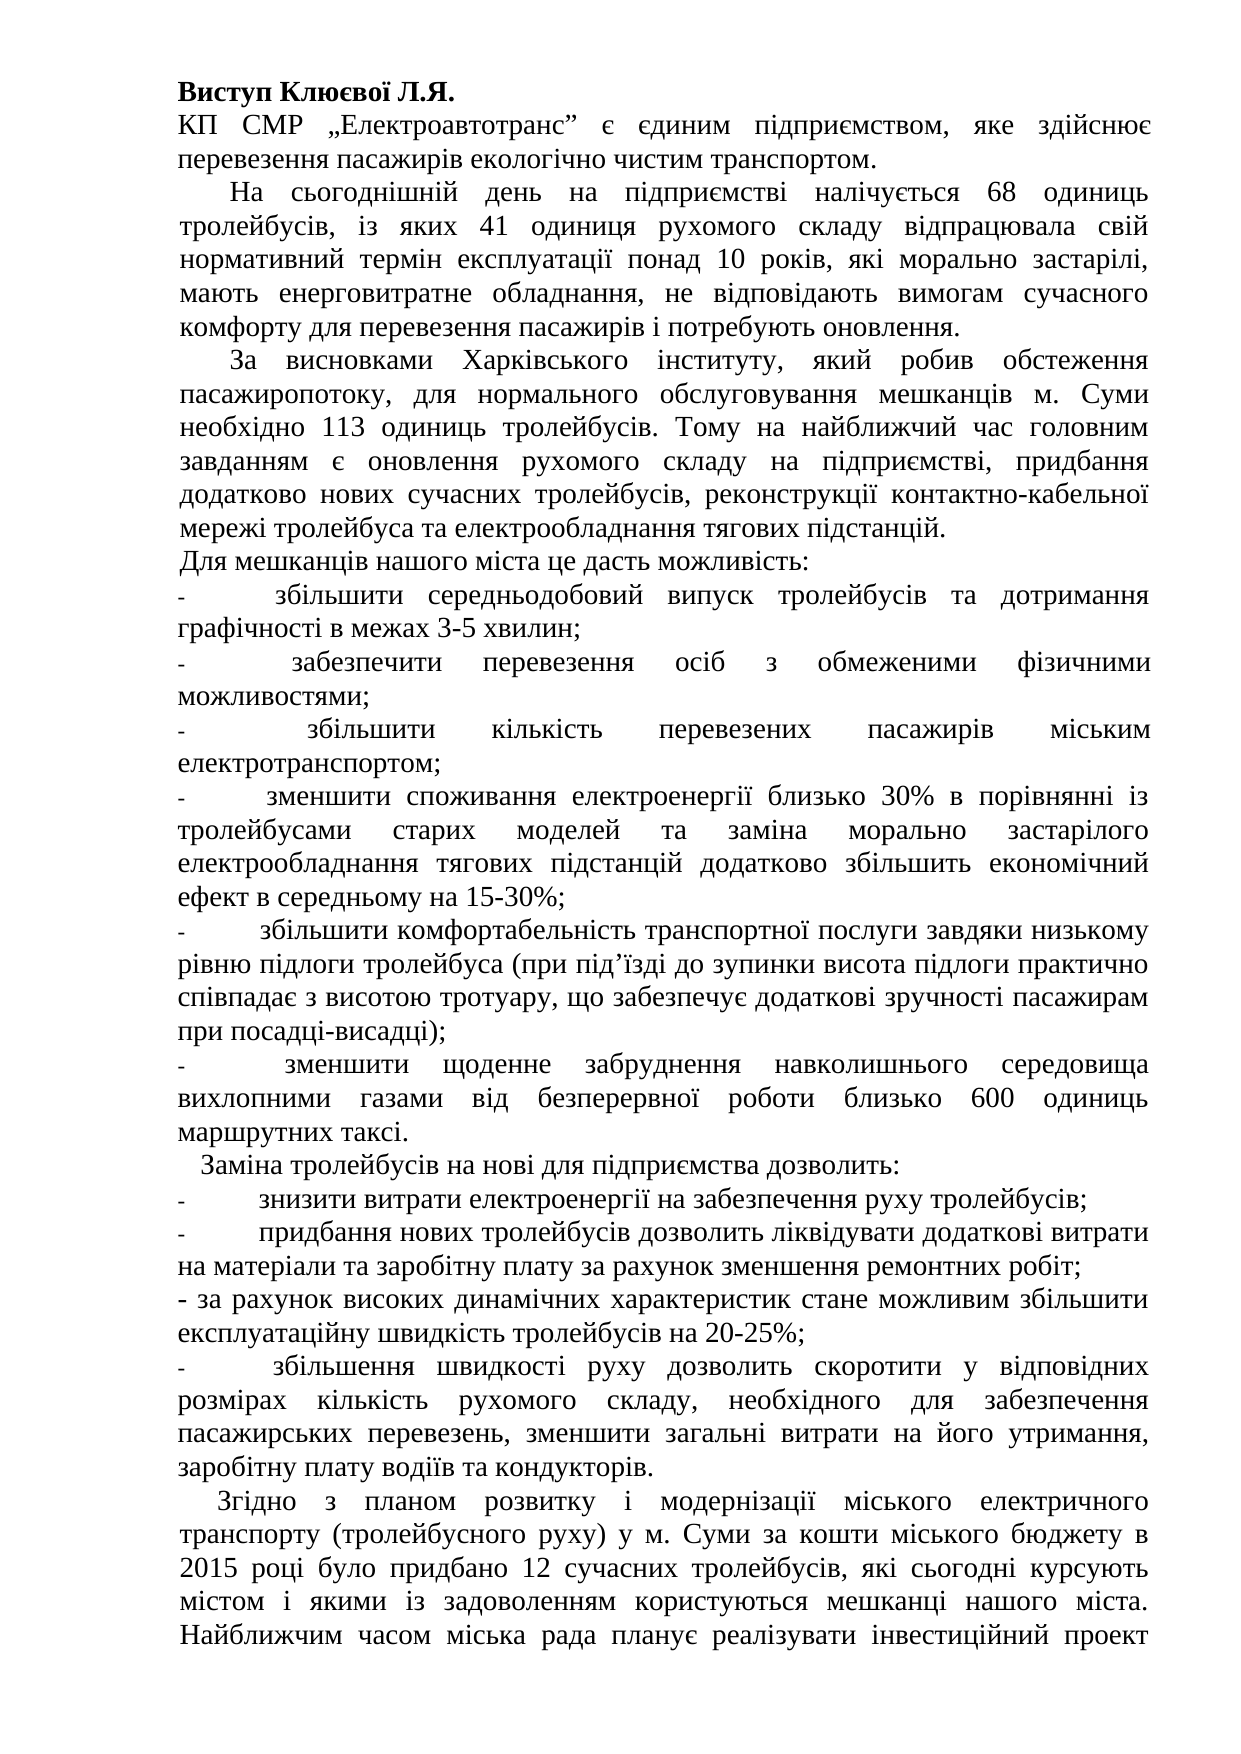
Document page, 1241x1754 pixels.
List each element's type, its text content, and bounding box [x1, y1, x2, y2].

list забезпечити перевезення осіб з обмеженими фізичними можливостями; [177, 644, 1152, 711]
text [179, 1483, 1149, 1650]
text Заміна тролейбусів на нові для підприємства дозволить: [200, 1147, 1152, 1181]
list збільшити середньодобовий випуск тролейбусів та дотримання графічності в межах 3-5 хвилин; [177, 577, 1149, 644]
list знизити витрати електроенергії на забезпечення руху тролейбусів; [177, 1181, 1152, 1214]
list зменшити споживання електроенергії близько 30% в порівнянні із тролейбусами старих моделей та заміна морально застарілого електрообладнання тягових підстанцій додатково збільшить економічний ефект в середньому на 15-30%; [177, 778, 1149, 912]
list зменшити щоденне забруднення навколишнього середовища вихлопними газами від безперервної роботи близько 600 одиниць маршрутних таксі. [177, 1047, 1149, 1147]
text Для мешканців нашого міста це дасть можливість: [179, 543, 1152, 577]
text За висновками Харківського інституту, який робив обстеження пасажиропотоку, для нормального обслуговування мешканців м. Суми необхідно 113 одиниць тролейбусів. Тому на найближчий час головним завданням є оновлення рухомого складу на підприємстві, придбання додатково нових сучасних тролейбусів, реконструкції контактно-кабельної мережі тролейбуса та електрообладнання тягових підстанцій. [179, 342, 1149, 543]
list збільшити кількість перевезених пасажирів міським електротранспортом; [177, 711, 1152, 778]
text - за рахунок високих динамічних характеристик стане можливим збільшити експлуатаційну швидкість тролейбусів на 20-25%; [177, 1281, 1149, 1348]
text Виступ Клюєвої Л.Я. [177, 74, 1152, 107]
text На сьогоднішній день на підприємстві налічується 68 одиниць тролейбусів, із яких 41 одиниця рухомого складу відпрацювала свій нормативний термін експлуатації понад 10 років, які морально застарілі, мають енерговитратне обладнання, не відповідають вимогам сучасного комфорту для перевезення пасажирів і потребують оновлення. [179, 174, 1149, 342]
list придбання нових тролейбусів дозволить ліквідувати додаткові витрати на матеріали та заробітну плату за рахунок зменшення ремонтних робіт; [177, 1214, 1149, 1281]
text КП СМР „Електроавтотранс” є єдиним підприємством, яке здійснює перевезення пасажирів екологічно чистим транспортом. [177, 107, 1152, 174]
list збільшити комфортабельність транспортної послуги завдяки низькому рівню підлоги тролейбуса (при під’їзді до зупинки висота підлоги практично співпадає з висотою тротуару, що забезпечує додаткові зручності пасажирам при посадці-висадці); [177, 912, 1149, 1047]
list збільшення швидкості руху дозволить скоротити у відповідних розмірах кількість рухомого складу, необхідного для забезпечення пасажирських перевезень, зменшити загальні витрати на його утримання, заробітну плату водіїв та кондукторів. [177, 1348, 1149, 1483]
